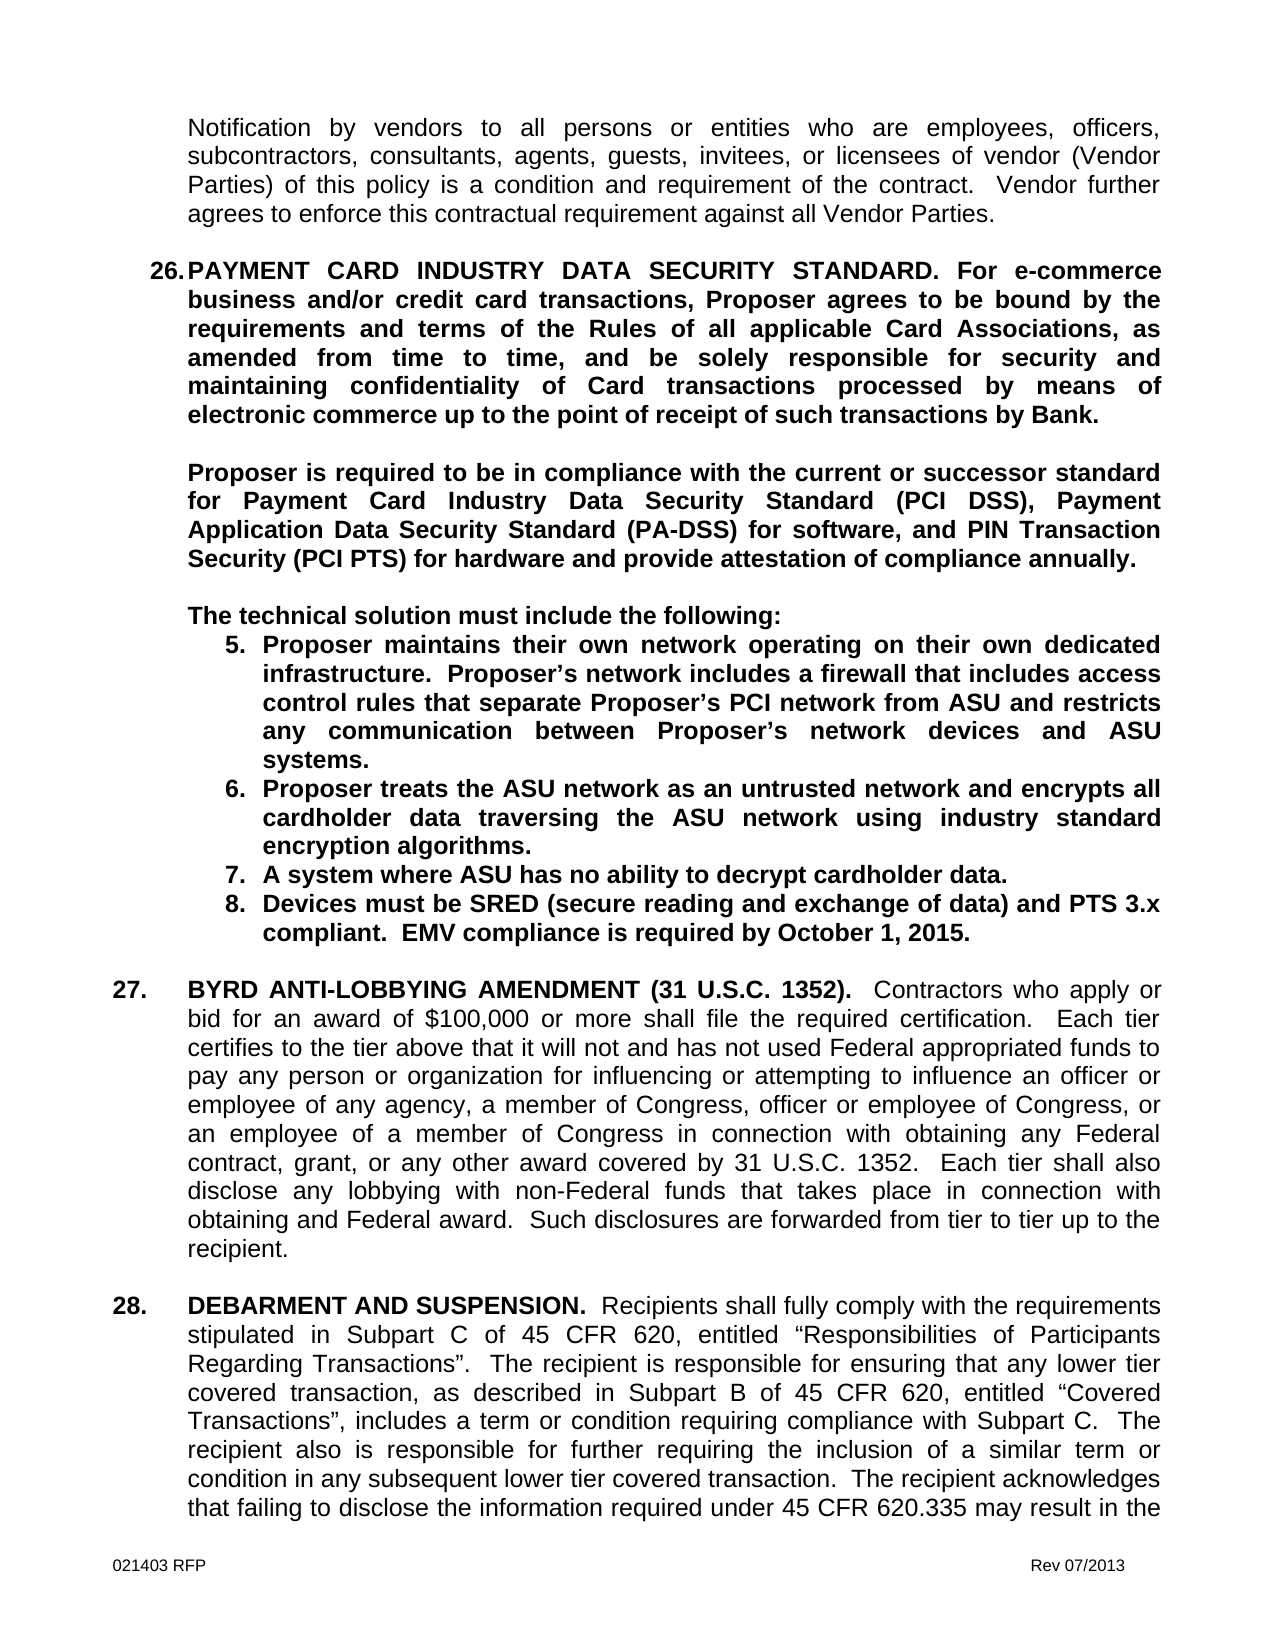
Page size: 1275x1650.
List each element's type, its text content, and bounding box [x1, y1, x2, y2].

text The technical solution must include the following: [187, 601, 1162, 630]
text Proposer is required to be in compliance with the current or successor standard for Payment Card Industry Data Security Standard (PCI DSS), Payment Application Data Security Standard (PA-DSS) for software, and PIN Transaction Security (PCI PTS) for hardware and provide attestation of compliance annually. [187, 457, 1162, 572]
list PAYMENT CARD INDUSTRY DATA SECURITY STANDARD. For e-commerce business and/or credit card transactions, Proposer agrees to be bound by the requirements and terms of the Rules of all applicable Card Associations, as amended from time to time, and be solely responsible for security and maintaining confidentiality of Card transactions processed by means of electronic commerce up to the point of receipt of such transactions by Bank. [150, 256, 1162, 429]
list Proposer maintains their own network operating on their own dedicated infrastructure. Proposer’s network includes a firewall that includes access control rules that separate Proposer’s PCI network from ASU and restricts any communication between Proposer’s network devices and ASU systems. [225, 630, 1162, 774]
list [112, 112, 1162, 227]
list Proposer treats the ASU network as an untrusted network and encrypts all cardholder data traversing the ASU network using industry standard encryption algorithms. [225, 774, 1162, 860]
list A system where ASU has no ability to decrypt cardholder data. [225, 860, 1162, 889]
list Devices must be SRED (secure reading and exchange of data) and PTS 3.x compliant. EMV compliance is required by October 1, 2015. [225, 889, 1162, 946]
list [112, 1291, 1162, 1521]
list BYRD ANTI-LOBBYING AMENDMENT (31 U.S.C. 1352). Contractors who apply or bid for an award of $100,000 or more shall file the required certification. Each tier certifies to the tier above that it will not and has not used Federal appropriated funds to pay any person or organization for influencing or attempting to influence an officer or employee of any agency, a member of Congress, officer or employee of Congress, or an employee of a member of Congress in connection with obtaining any Federal contract, grant, or any other award covered by 31 U.S.C. 1352. Each tier shall also disclose any lobbying with non-Federal funds that takes place in connection with obtaining and Federal award. Such disclosures are forwarded from tier to tier up to the recipient. [112, 975, 1162, 1262]
